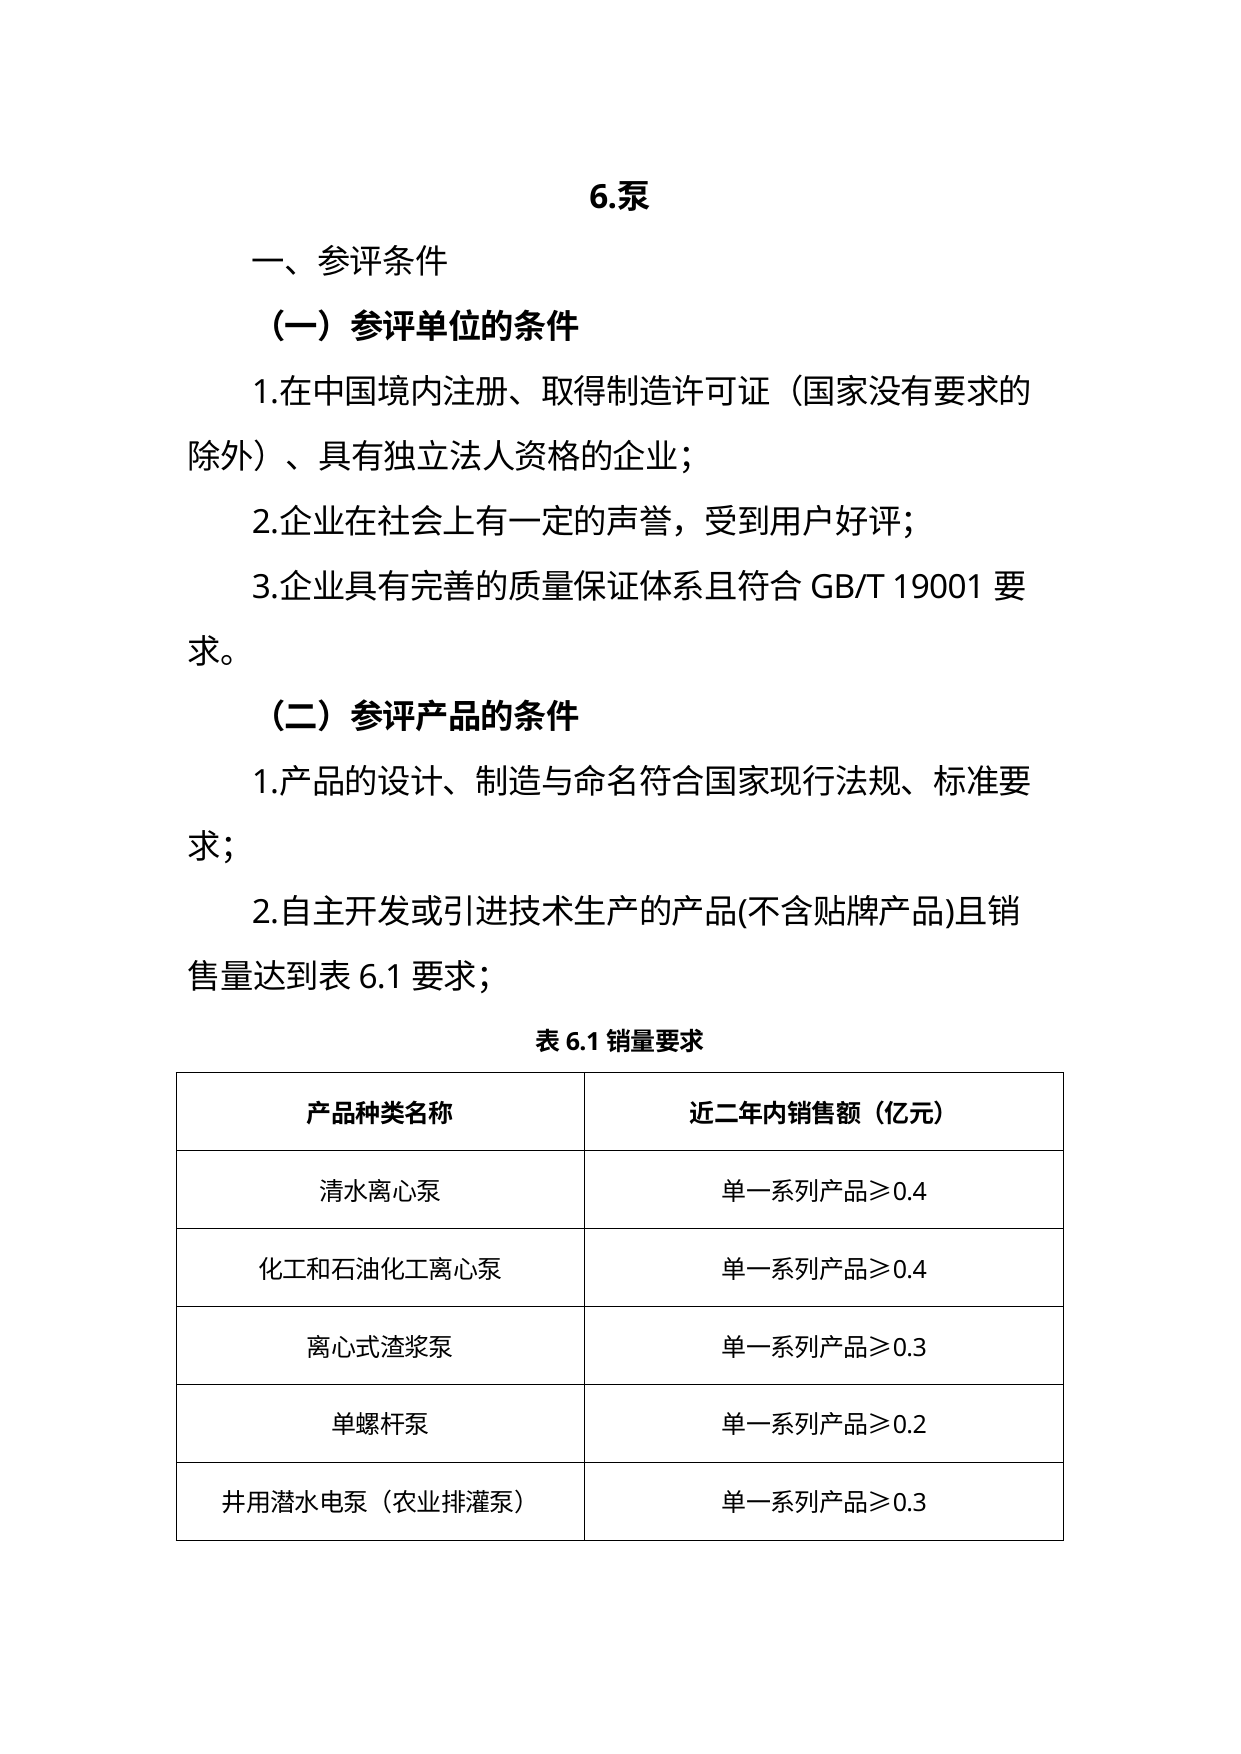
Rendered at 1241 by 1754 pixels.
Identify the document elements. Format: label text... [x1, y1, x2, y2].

table_cell 单螺杆泵 [177, 1385, 584, 1462]
table_cell 单一系列产品≥0.2 [585, 1385, 1063, 1462]
table_cell 单一系列产品≥0.4 [585, 1229, 1063, 1306]
text 6.泵 [187, 162, 1053, 227]
table_cell 化工和石油化工离心泵 [177, 1229, 584, 1306]
table_cell 单一系列产品≥0.3 [585, 1307, 1063, 1384]
table_cell 离心式渣浆泵 [177, 1307, 584, 1384]
table_header 近二年内销售额（亿元） [585, 1073, 1063, 1150]
table_cell 井用潜水电泵（农业排灌泵） [177, 1463, 584, 1539]
text 1.在中国境内注册、取得制造许可证（国家没有要求的除外）、具有独立法人资格的企业； [187, 357, 1053, 487]
text 3.企业具有完善的质量保证体系且符合GB/T 19001 要求。 [187, 552, 1053, 682]
text （一）参评单位的条件 [187, 292, 1053, 357]
text 1.产品的设计、制造与命名符合国家现行法规、标准要求； [187, 747, 1053, 877]
table_cell 清水离心泵 [177, 1151, 584, 1228]
text （二）参评产品的条件 [187, 682, 1053, 747]
table_cell 单一系列产品≥0.3 [585, 1463, 1063, 1539]
table_cell 单一系列产品≥0.4 [585, 1151, 1063, 1228]
text 2.自主开发或引进技术生产的产品(不含贴牌产品)且销售量达到表6.1要求； [187, 877, 1053, 1007]
text 2.企业在社会上有一定的声誉，受到用户好评； [187, 487, 1053, 552]
table_header 产品种类名称 [177, 1073, 584, 1150]
text 表6.1 销量要求 [187, 1007, 1053, 1072]
text 一、参评条件 [187, 227, 1053, 292]
